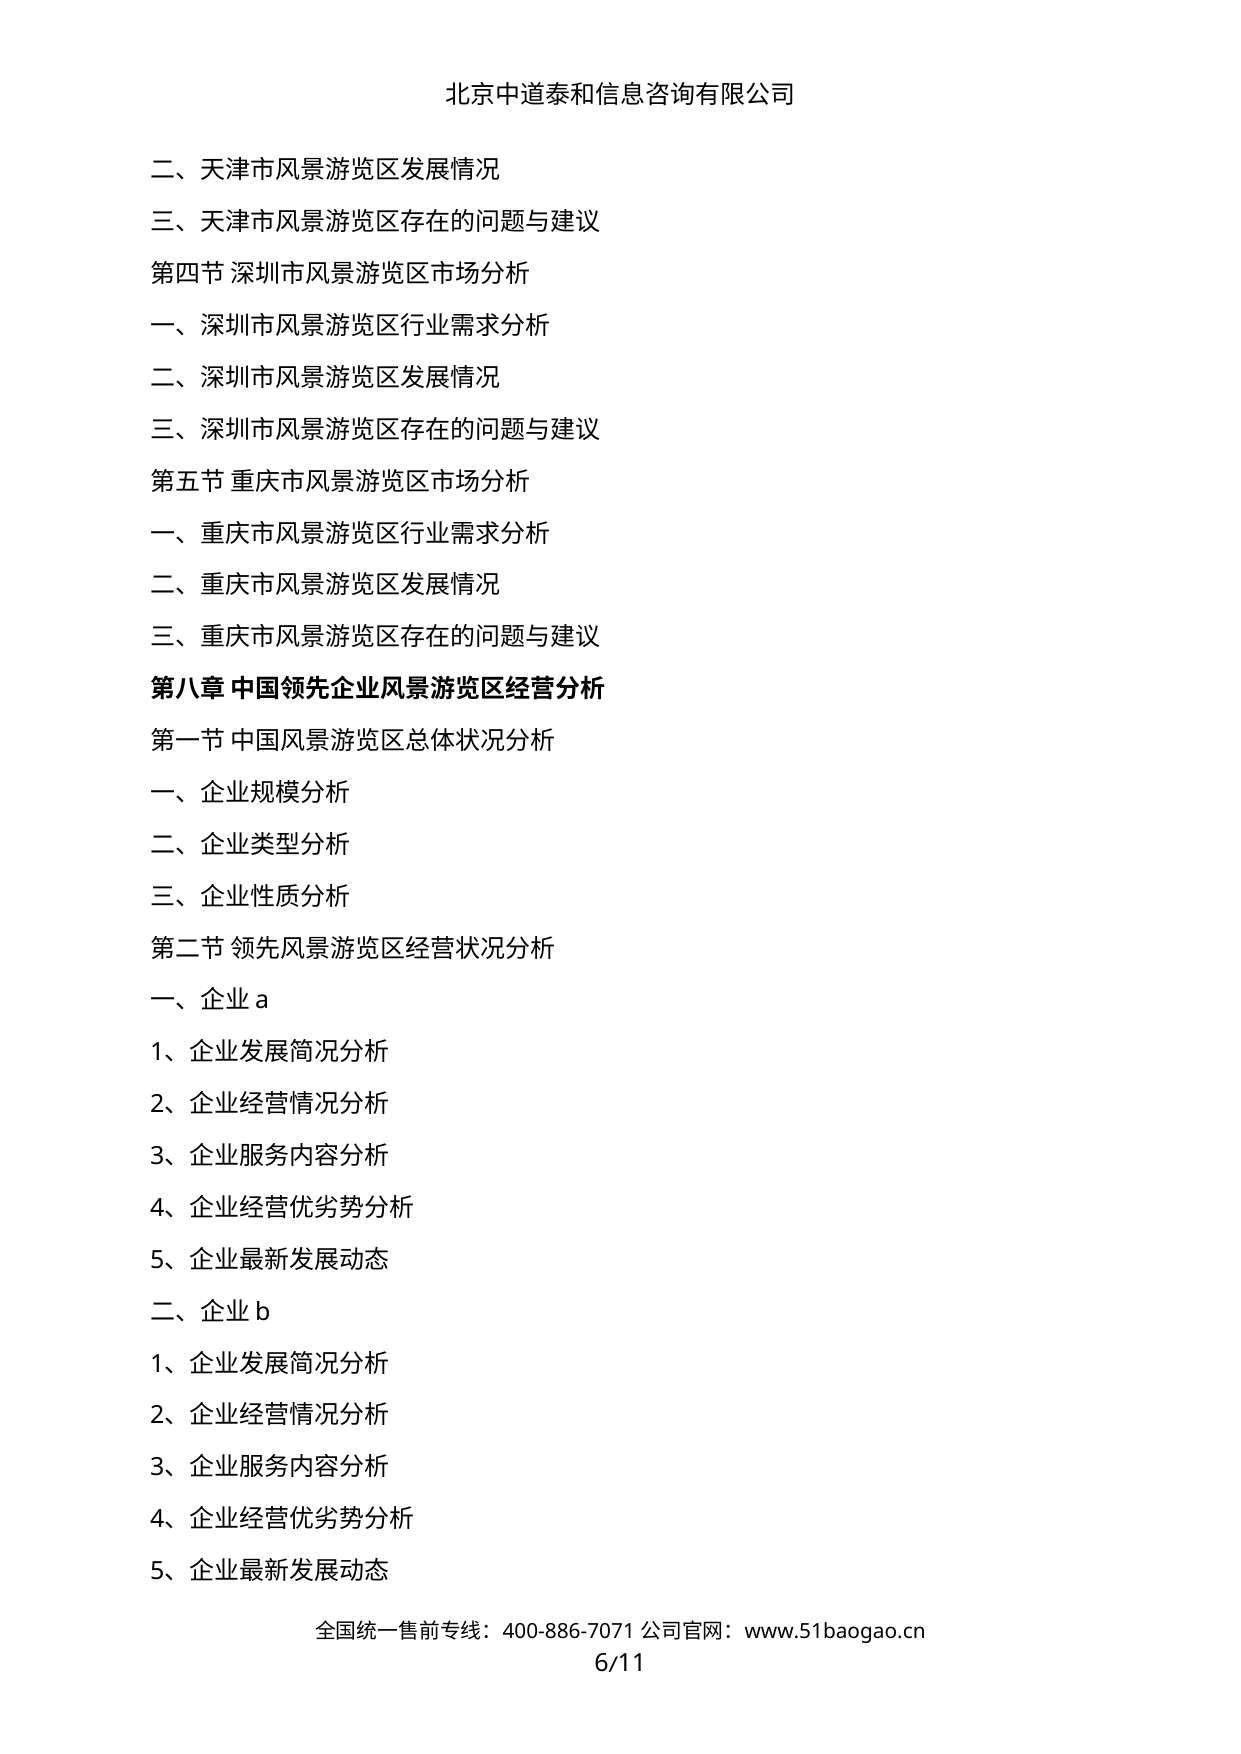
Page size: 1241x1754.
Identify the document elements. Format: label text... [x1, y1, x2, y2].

text 4、企业经营优劣势分析 [150, 1187, 1090, 1224]
text 2、企业经营情况分析 [150, 1395, 1090, 1431]
text 二、天津市风景游览区发展情况 [150, 150, 1090, 186]
text 三、重庆市风景游览区存在的问题与建议 [150, 617, 1090, 653]
text 二、重庆市风景游览区发展情况 [150, 565, 1090, 601]
text 一、企业规模分析 [150, 772, 1090, 809]
text 三、企业性质分析 [150, 876, 1090, 912]
text 二、企业类型分析 [150, 824, 1090, 861]
text 第一节 中国风景游览区总体状况分析 [150, 721, 1090, 757]
text 第四节 深圳市风景游览区市场分析 [150, 254, 1090, 290]
text 5、企业最新发展动态 [150, 1239, 1090, 1276]
text 第五节 重庆市风景游览区市场分析 [150, 461, 1090, 497]
text 1、企业发展简况分析 [150, 1032, 1090, 1068]
text 4、企业经营优劣势分析 [150, 1499, 1090, 1535]
text 二、深圳市风景游览区发展情况 [150, 357, 1090, 394]
text 1、企业发展简况分析 [150, 1343, 1090, 1379]
text 三、天津市风景游览区存在的问题与建议 [150, 202, 1090, 238]
text 三、深圳市风景游览区存在的问题与建议 [150, 409, 1090, 446]
text 一、深圳市风景游览区行业需求分析 [150, 306, 1090, 342]
text 一、企业a [150, 980, 1090, 1016]
text 二、企业b [150, 1291, 1090, 1327]
text 3、企业服务内容分析 [150, 1447, 1090, 1483]
text 一、重庆市风景游览区行业需求分析 [150, 513, 1090, 549]
text 2、企业经营情况分析 [150, 1084, 1090, 1120]
text 第八章 中国领先企业风景游览区经营分析 [150, 669, 1090, 705]
text 第二节 领先风景游览区经营状况分析 [150, 928, 1090, 964]
text 3、企业服务内容分析 [150, 1136, 1090, 1172]
text 5、企业最新发展动态 [150, 1551, 1090, 1587]
